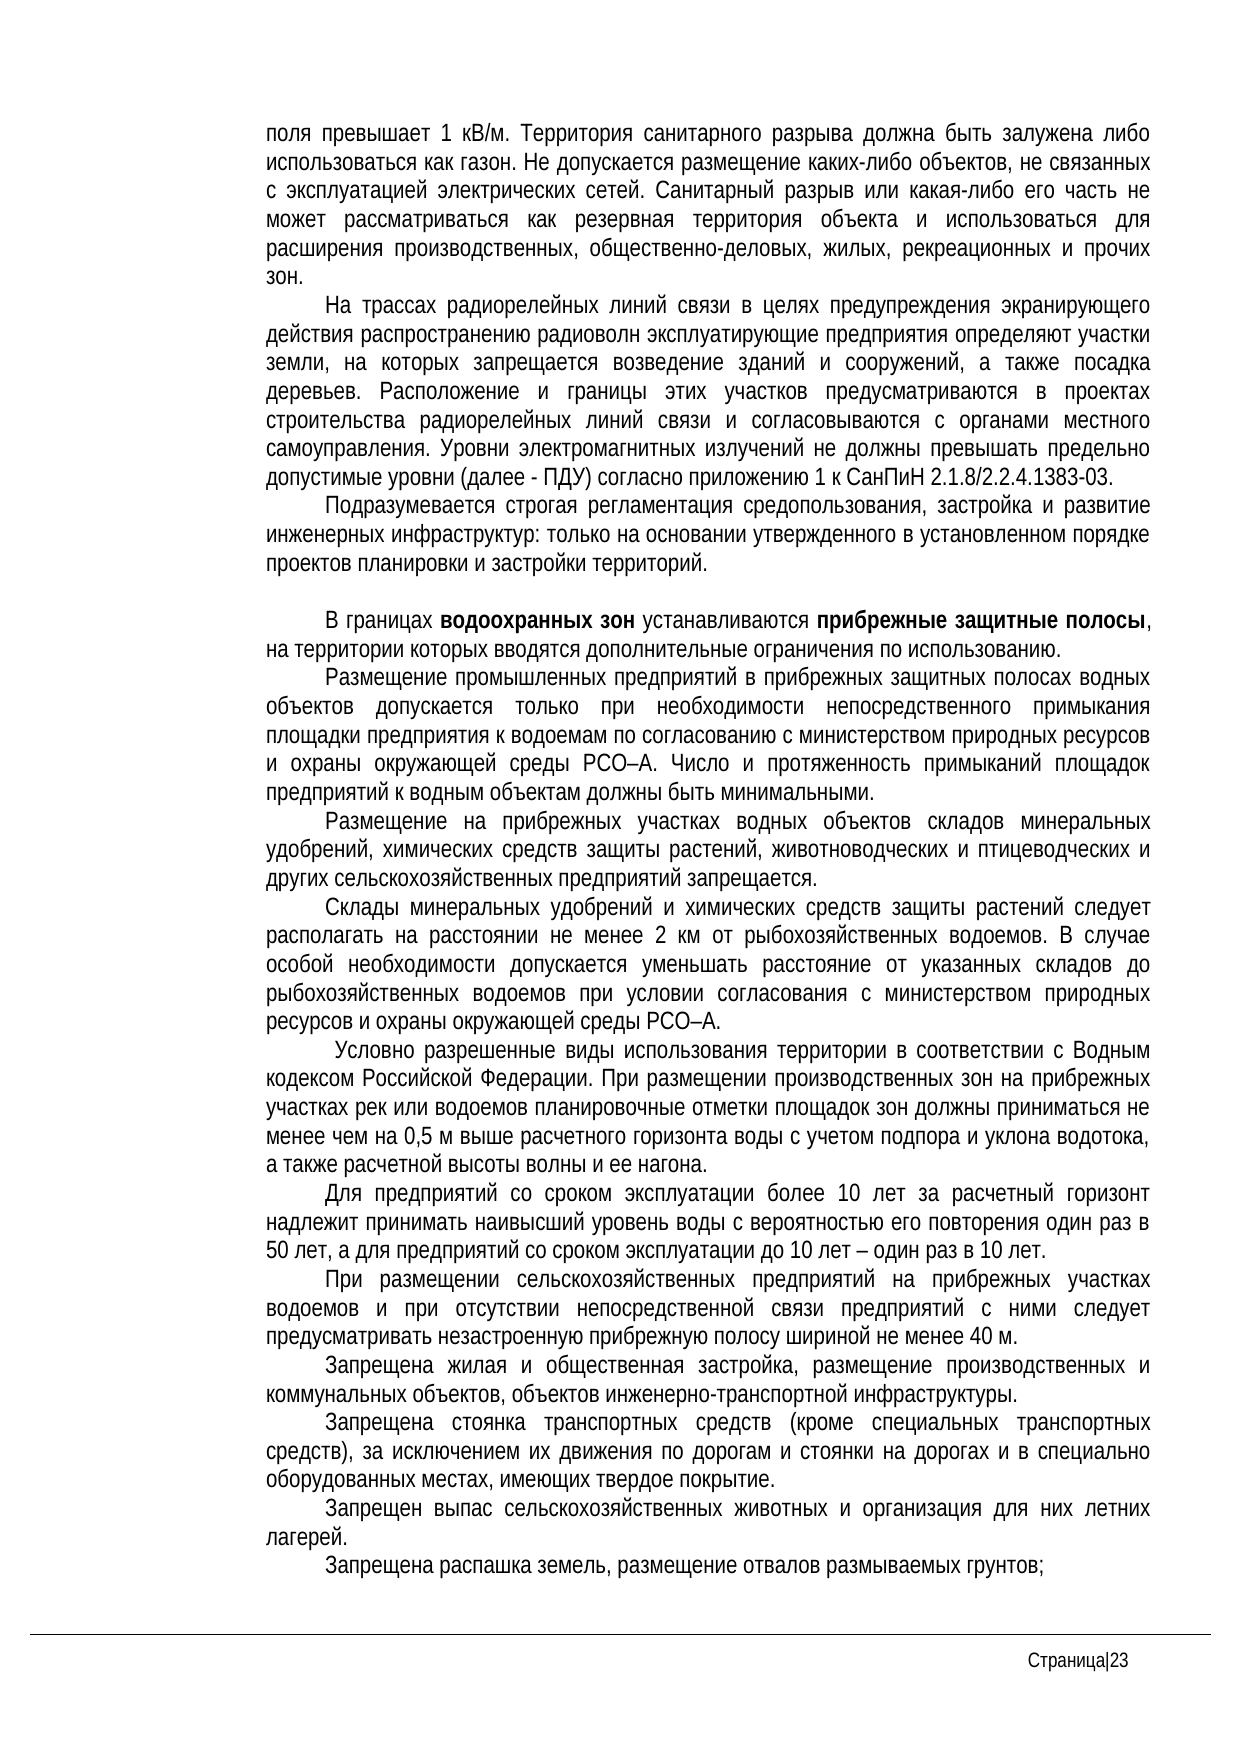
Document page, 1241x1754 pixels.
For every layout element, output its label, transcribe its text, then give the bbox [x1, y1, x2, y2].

text Запрещена жилая и общественная застройка, размещение производственных и коммунальных объектов, объектов инженерно-транспортной инфраструктуры. [266, 1350, 1152, 1407]
text Размещение на прибрежных участках водных объектов складов минеральных удобрений, химических средств защиты растений, животноводческих и птицеводческих и других сельскохозяйственных предприятий запрещается. [266, 806, 1152, 892]
text Запрещен выпас сельскохозяйственных животных и организация для них летних лагерей. [266, 1493, 1152, 1550]
text Размещение промышленных предприятий в прибрежных защитных полосах водных объектов допускается только при необходимости непосредственного примыкания площадки предприятия к водоемам по согласованию с министерством природных ресурсов и охраны окружающей среды РСО–А. Число и протяженность примыканий площадок предприятий к водным объектам должны быть минимальными. [266, 662, 1152, 806]
text Для предприятий со сроком эксплуатации более 10 лет за расчетный горизонт надлежит принимать наивысший уровень воды с вероятностью его повторения один раз в 50 лет, а для предприятий со сроком эксплуатации до 10 лет – один раз в 10 лет. [266, 1178, 1152, 1264]
text Запрещена стоянка транспортных средств (кроме специальных транспортных средств), за исключением их движения по дорогам и стоянки на дорогах и в специально оборудованных местах, имеющих твердое покрытие. [266, 1407, 1152, 1493]
text Подразумевается строгая регламентация средопользования, застройка и развитие инженерных инфраструктур: только на основании утвержденного в установленном порядке проектов планировки и застройки территорий. [266, 491, 1152, 576]
text Запрещена распашка земель, размещение отвалов размываемых грунтов; [266, 1550, 1152, 1579]
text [266, 118, 1152, 290]
text На трассах радиорелейных линий связи в целях предупреждения экранирующего действия распространению радиоволн эксплуатирующие предприятия определяют участки земли, на которых запрещается возведение зданий и сооружений, а также посадка деревьев. Расположение и границы этих участков предусматриваются в проектах строительства радиорелейных линий связи и согласовываются с органами местного самоуправления. Уровни электромагнитных излучений не должны превышать предельно допустимые уровни (далее - ПДУ) согласно приложению 1 к СанПиН 2.1.8/2.2.4.1383-03. [266, 290, 1152, 491]
text Склады минеральных удобрений и химических средств защиты растений следует располагать на расстоянии не менее 2 км от рыбохозяйственных водоемов. В случае особой необходимости допускается уменьшать расстояние от указанных складов до рыбохозяйственных водоемов при условии согласования с министерством природных ресурсов и охраны окружающей среды РСО–А. [266, 892, 1152, 1035]
text Условно разрешенные виды использования территории в соответствии с Водным кодексом Российской Федерации. При размещении производственных зон на прибрежных участках рек или водоемов планировочные отметки площадок зон должны приниматься не менее чем на 0,5 м выше расчетного горизонта воды с учетом подпора и уклона водотока, а также расчетной высоты волны и ее нагона. [266, 1035, 1152, 1178]
text При размещении сельскохозяйственных предприятий на прибрежных участках водоемов и при отсутствии непосредственной связи предприятий с ними следует предусматривать незастроенную прибрежную полосу шириной не менее 40 м. [266, 1264, 1152, 1350]
text В границах водоохранных зон устанавливаются прибрежные защитные полосы, на территории которых вводятся дополнительные ограничения по использованию. [266, 605, 1152, 662]
